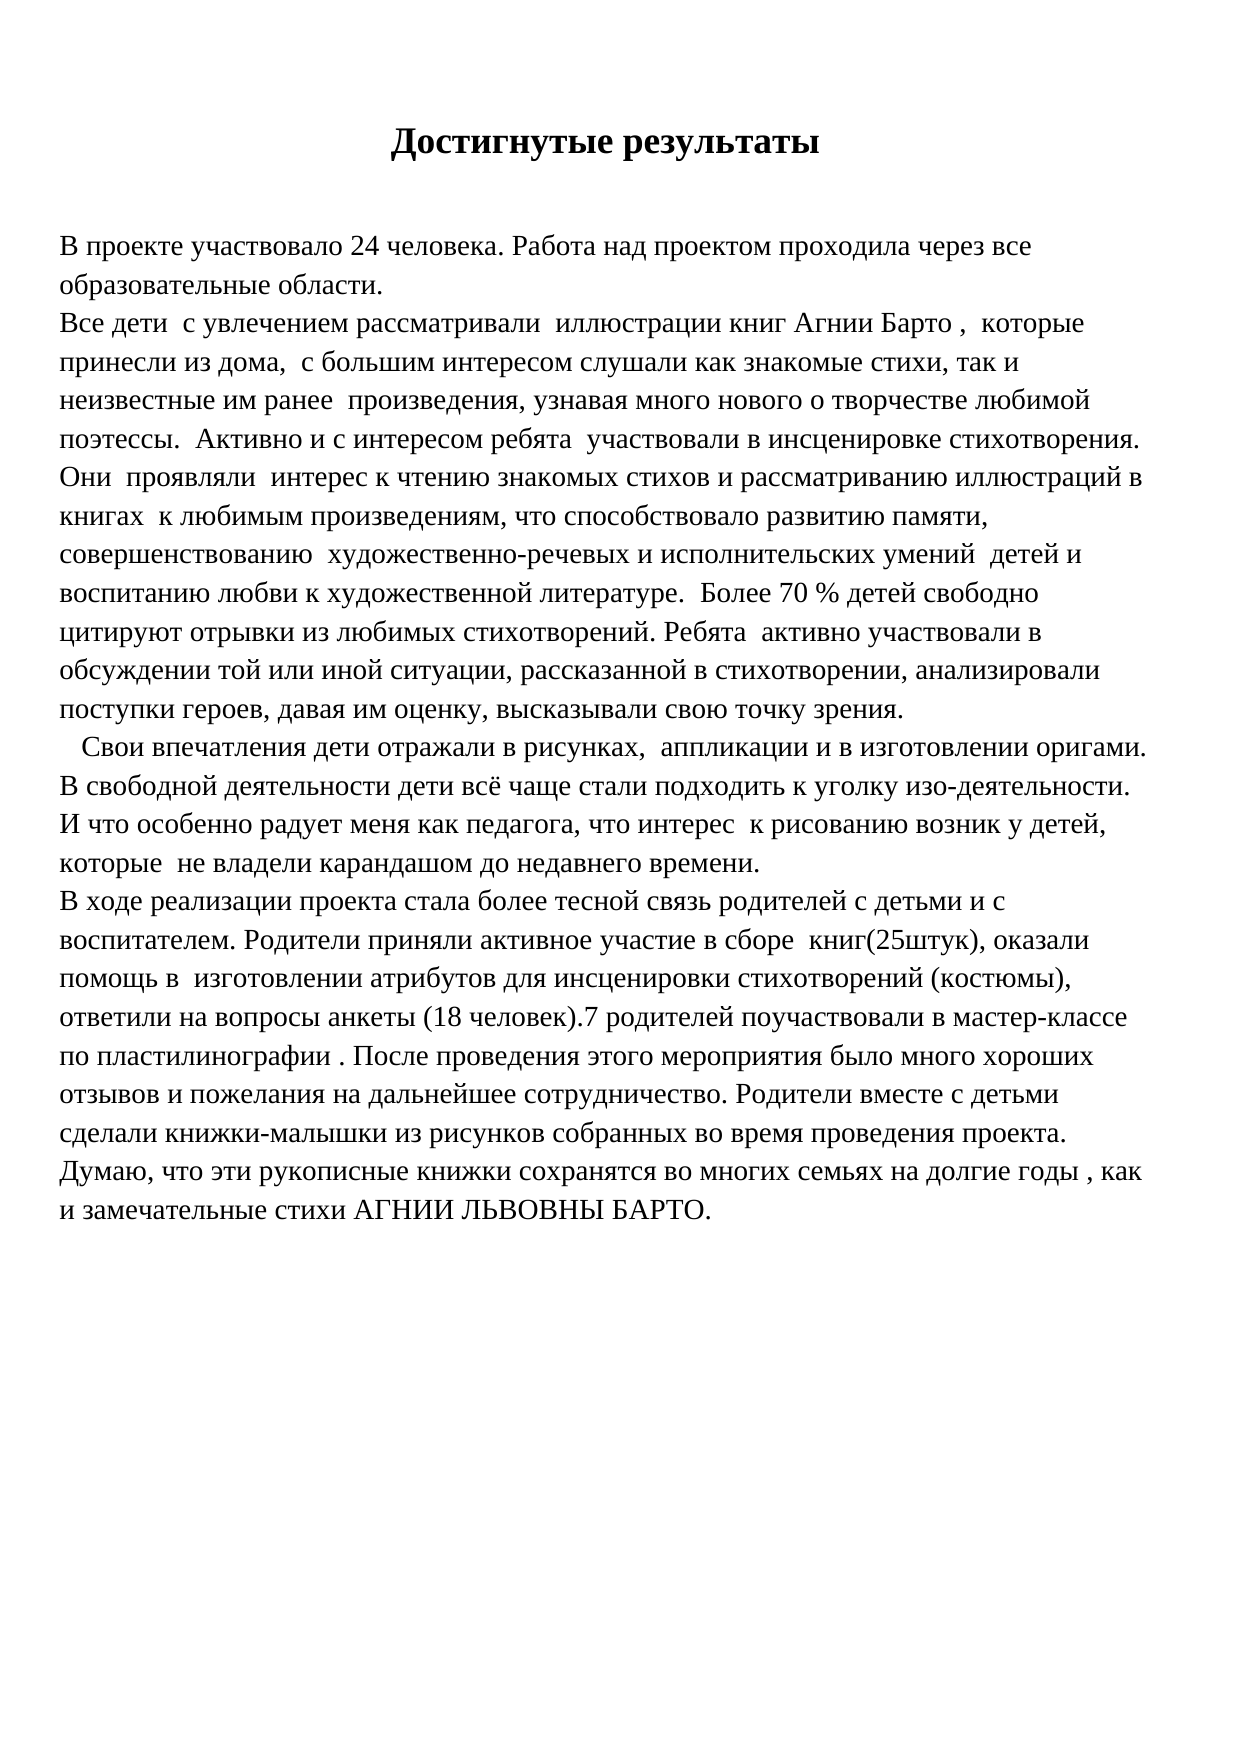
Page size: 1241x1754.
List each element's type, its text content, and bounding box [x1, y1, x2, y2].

text Все дети с увлечением рассматривали иллюстрации книг Агнии Барто , которые принесли из дома, с большим интересом слушали как знакомые стихи, так и неизвестные им ранее произведения, узнавая много нового о творчестве любимой поэтессы. Активно и с интересом ребята участвовали в инсценировке стихотворения. Они проявляли интерес к чтению знакомых стихов и рассматриванию иллюстраций в книгах к любимым произведениям, что способствовало развитию памяти, совершенствованию художественно-речевых и исполнительских умений детей и воспитанию любви к художественной литературе. Более 70 % детей свободно цитируют отрывки из любимых стихотворений. Ребята активно участвовали в обсуждении той или иной ситуации, рассказанной в стихотворении, анализировали поступки героев, давая им оценку, высказывали свою точку зрения. [59, 305, 1152, 724]
text Свои впечатления дети отражали в рисунках, аппликации и в изготовлении оригами. В свободной деятельности дети всё чаще стали подходить к уголку изо-деятельности. И что особенно радует меня как педагога, что интерес к рисованию возник у детей, которые не владели карандашом до недавнего времени. [59, 729, 1152, 878]
text В ходе реализации проекта стала более тесной связь родителей с детьми и с воспитателем. Родители приняли активное участие в сборе книг(25штук), оказали помощь в изготовлении атрибутов для инсценировки стихотворений (костюмы), ответили на вопросы анкеты (18 человек).7 родителей поучаствовали в мастер-классе по пластилинографии . После проведения этого мероприятия было много хороших отзывов и пожелания на дальнейшее сотрудничество. Родители вместе с детьми сделали книжки-малышки из рисунков собранных во время проведения проекта. Думаю, что эти рукописные книжки сохранятся во многих семьях на долгие годы , как и замечательные стихи АГНИИ ЛЬВОВНЫ БАРТО. [59, 883, 1152, 1225]
text Достигнутые результаты [59, 118, 1152, 161]
text В проекте участвовало 24 человека. Работа над проектом проходила через все образовательные области. [59, 228, 1152, 300]
